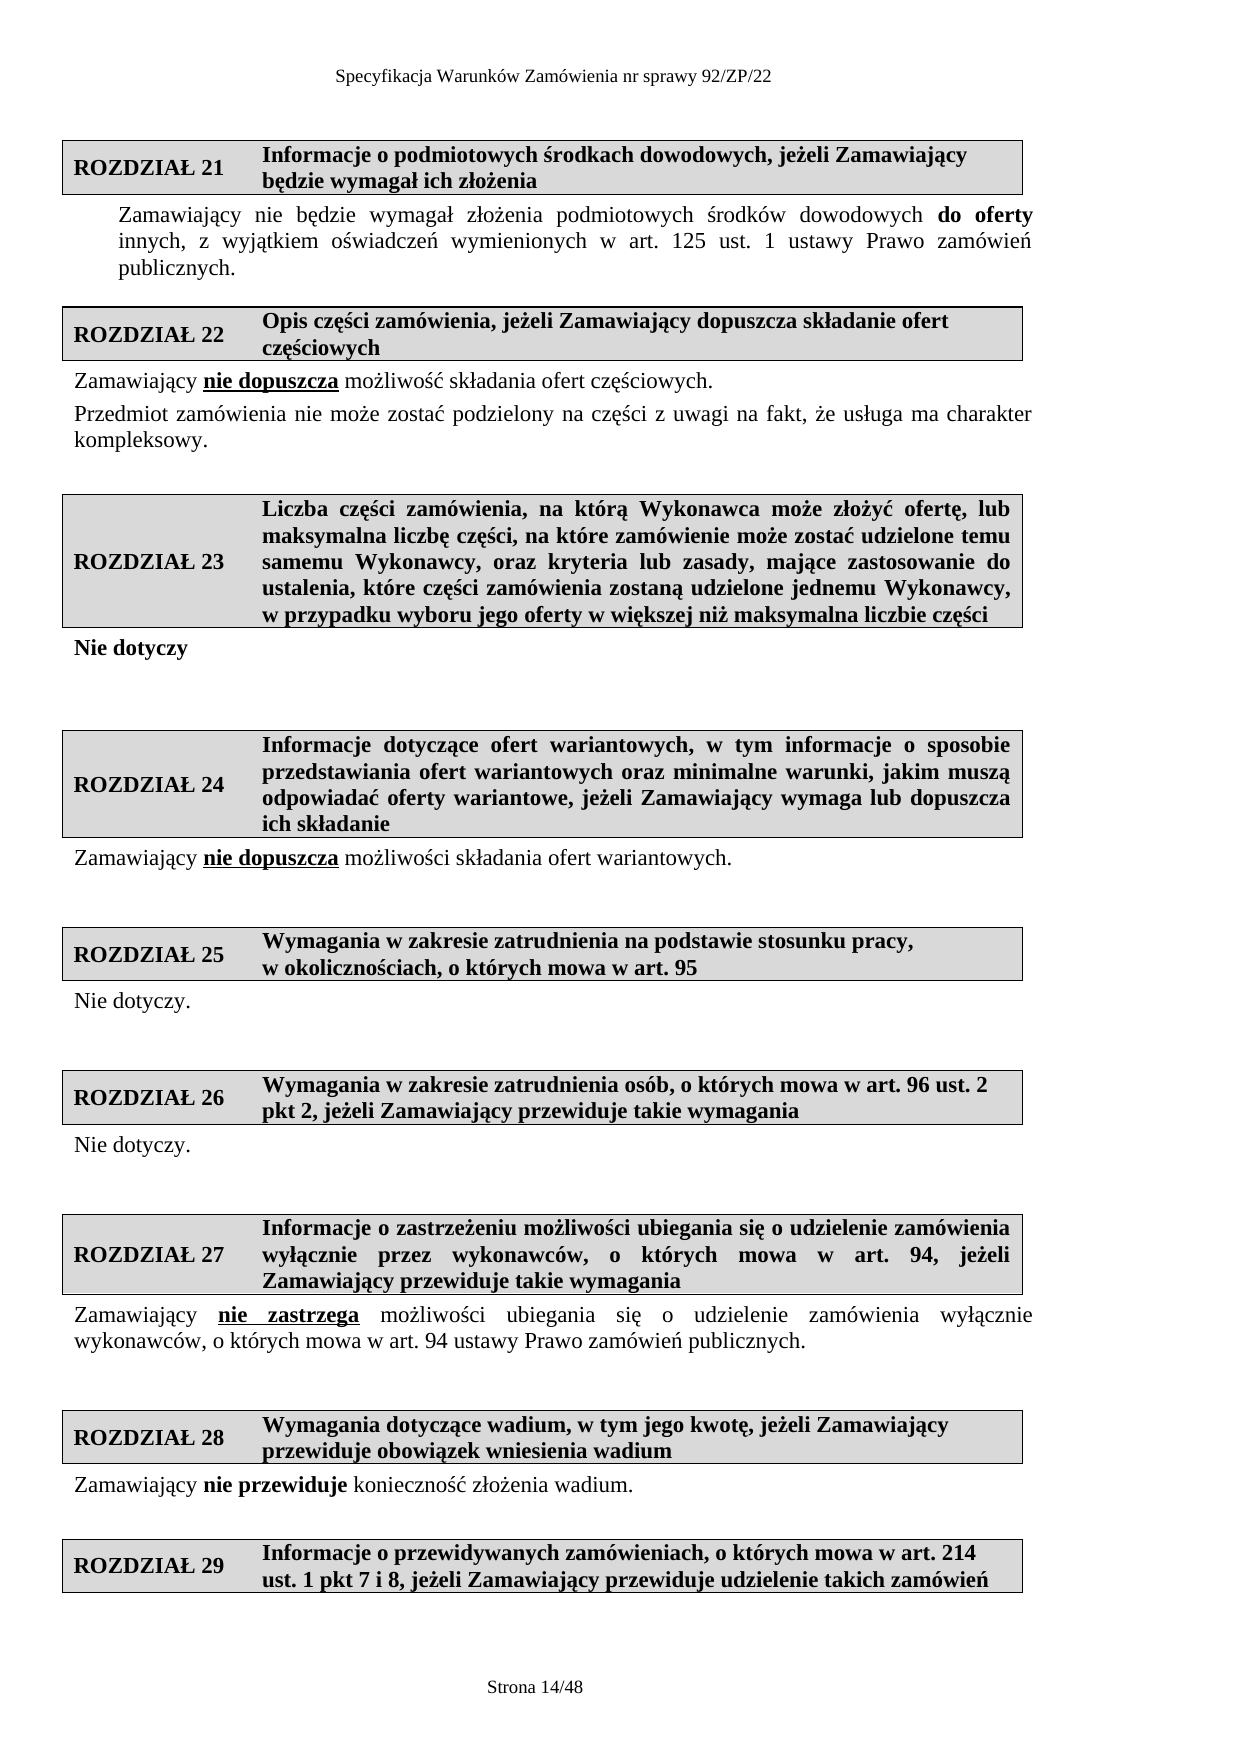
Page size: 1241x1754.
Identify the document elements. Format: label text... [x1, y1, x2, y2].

list Zamawiający nie będzie wymagał złożenia podmiotowych środków dowodowych do oferty innych, z wyjątkiem oświadczeń wymienionych w art. 125 ust. 1 ustawy Prawo zamówień publicznych. [118, 201, 1033, 280]
table_header Informacje o zastrzeżeniu możliwości ubiegania się o udzielenie zamówienia wyłącznie przez wykonawców, o których mowa w art. 94, jeżeli Zamawiający przewiduje takie wymagania [251, 1215, 1022, 1293]
table_header ROZDZIAŁ 29 [63, 1540, 251, 1592]
text Przedmiot zamówienia nie może zostać podzielony na części z uwagi na fakt, że usługa ma charakter kompleksowy. [74, 400, 1033, 453]
table_header ROZDZIAŁ 21 [63, 141, 251, 194]
text Zamawiający nie dopuszcza możliwość składania ofert częściowych. [74, 367, 1033, 394]
table_header ROZDZIAŁ 25 [63, 928, 251, 980]
table_header ROZDZIAŁ 26 [63, 1071, 251, 1124]
table_header Wymagania w zakresie zatrudnienia na podstawie stosunku pracy, w okolicznościach, o których mowa w art. 95 [251, 928, 1022, 980]
table_header Wymagania dotyczące wadium, w tym jego kwotę, jeżeli Zamawiający przewiduje obowiązek wniesienia wadium [251, 1411, 1022, 1463]
table_header Wymagania w zakresie zatrudnienia osób, o których mowa w art. 96 ust. 2 pkt 2, jeżeli Zamawiający przewiduje takie wymagania [251, 1071, 1022, 1124]
text Zamawiający nie zastrzega możliwości ubiegania się o udzielenie zamówienia wyłącznie wykonawców, o których mowa w art. 94 ustawy Prawo zamówień publicznych. [74, 1301, 1033, 1353]
table_header Liczba części zamówienia, na którą Wykonawca może złożyć ofertę, lub maksymalna liczbę części, na które zamówienie może zostać udzielone temu samemu Wykonawcy, oraz kryteria lub zasady, mające zastosowanie do ustalenia, które części zamówienia zostaną udzielone jednemu Wykonawcy, w przypadku wyboru jego oferty w większej niż maksymalna liczbie części [251, 495, 1022, 627]
table_header ROZDZIAŁ 28 [63, 1411, 251, 1463]
text Zamawiający nie przewiduje konieczność złożenia wadium. [74, 1471, 1033, 1497]
text Nie dotyczy. [74, 988, 1033, 1014]
text Nie dotyczy [74, 634, 1033, 661]
table_header Opis części zamówienia, jeżeli Zamawiający dopuszcza składanie ofert częściowych [251, 308, 1022, 360]
table_header ROZDZIAŁ 27 [63, 1215, 251, 1293]
table_header ROZDZIAŁ 23 [63, 495, 251, 627]
table_header Informacje dotyczące ofert wariantowych, w tym informacje o sposobie przedstawiania ofert wariantowych oraz minimalne warunki, jakim muszą odpowiadać oferty wariantowe, jeżeli Zamawiający wymaga lub dopuszcza ich składanie [251, 731, 1022, 837]
table_header Informacje o podmiotowych środkach dowodowych, jeżeli Zamawiający będzie wymagał ich złożenia [251, 141, 1022, 194]
text Nie dotyczy. [74, 1131, 1033, 1157]
text Zamawiający nie dopuszcza możliwości składania ofert wariantowych. [74, 844, 1033, 871]
table_header ROZDZIAŁ 22 [63, 308, 251, 360]
table_header Informacje o przewidywanych zamówieniach, o których mowa w art. 214 ust. 1 pkt 7 i 8, jeżeli Zamawiający przewiduje udzielenie takich zamówień [251, 1540, 1022, 1592]
table_header ROZDZIAŁ 24 [63, 731, 251, 837]
